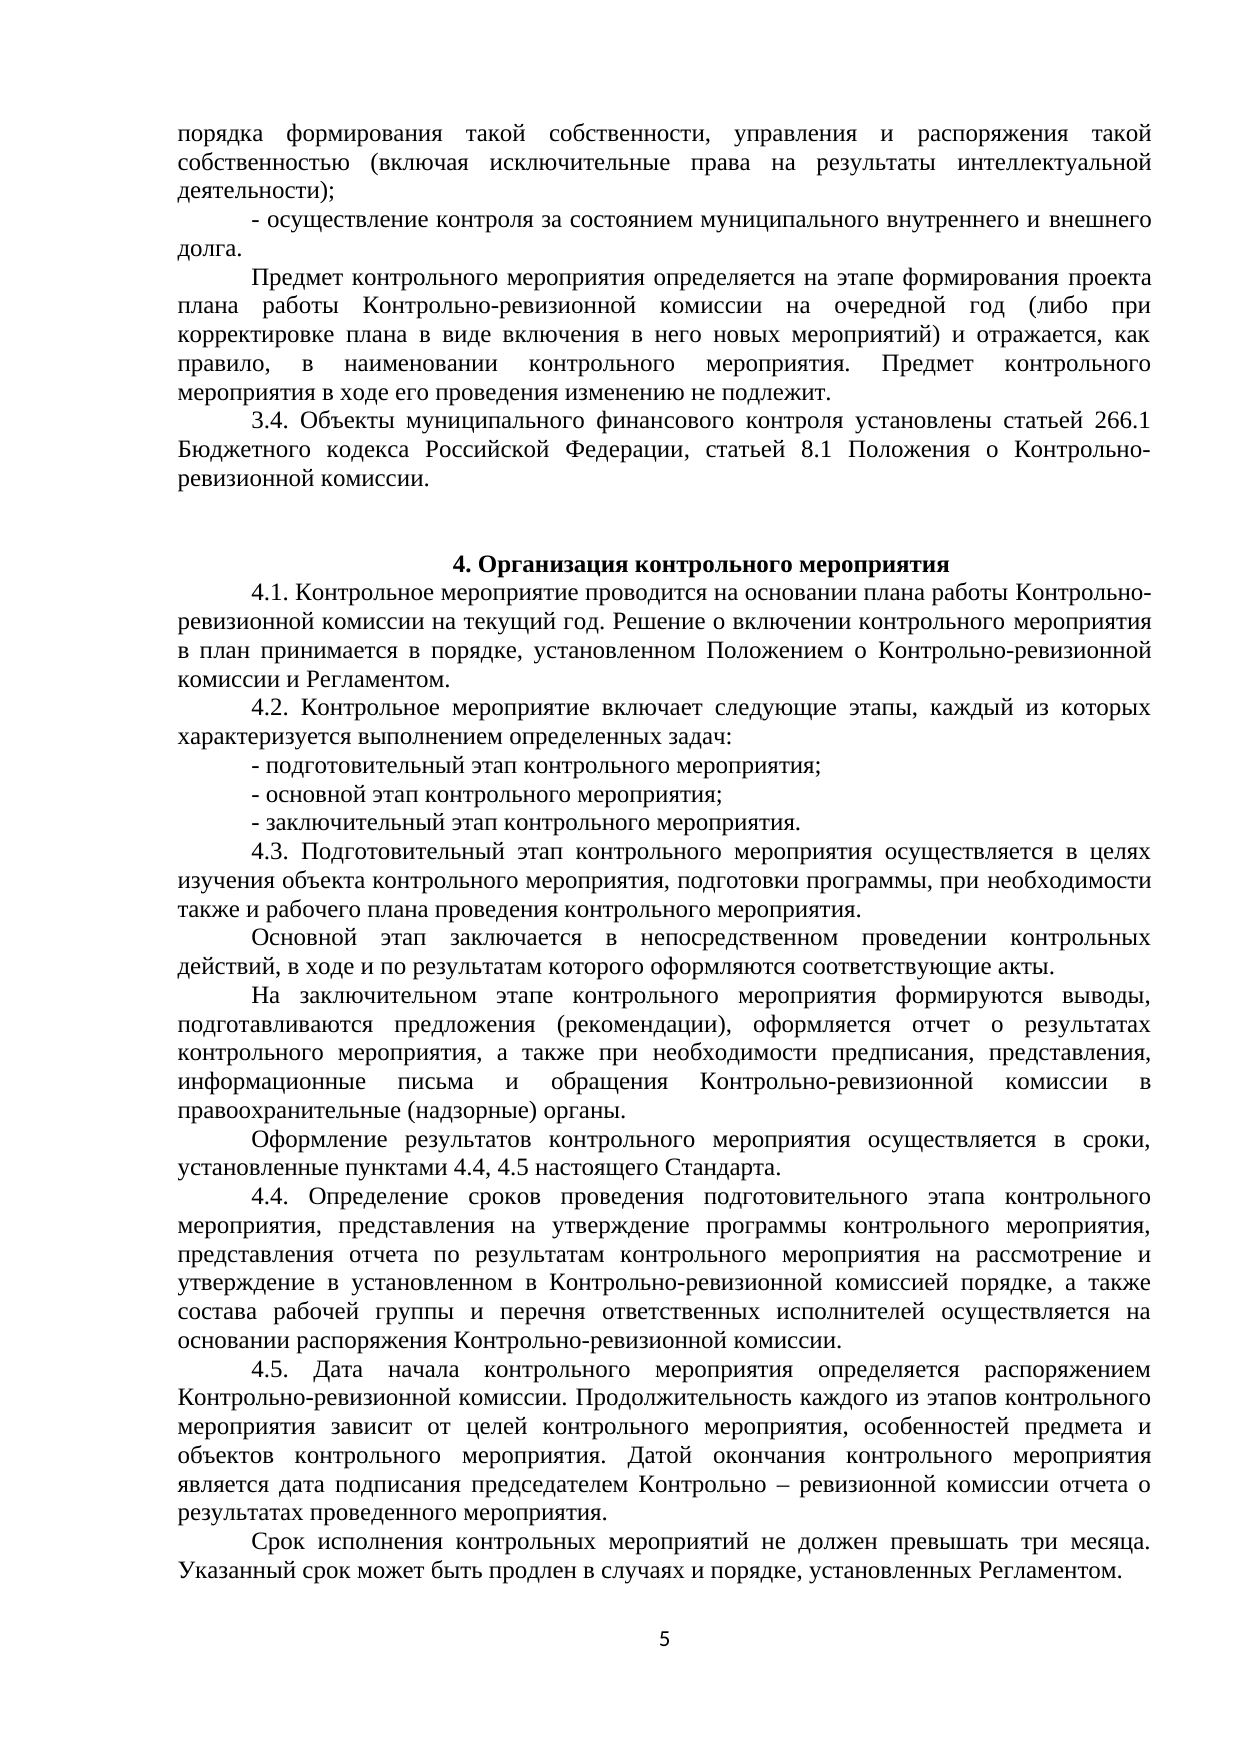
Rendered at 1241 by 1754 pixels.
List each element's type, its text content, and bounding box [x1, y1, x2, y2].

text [177, 118, 1152, 204]
text - подготовительный этап контрольного мероприятия; [177, 750, 1152, 779]
text Основной этап заключается в непосредственном проведении контрольных действий, в ходе и по результатам которого оформляются соответствующие акты. [177, 922, 1152, 980]
text На заключительном этапе контрольного мероприятия формируются выводы, подготавливаются предложения (рекомендации), оформляется отчет о результатах контрольного мероприятия, а также при необходимости предписания, представления, информационные письма и обращения Контрольно-ревизионной комиссии в правоохранительные (надзорные) органы. [177, 980, 1152, 1124]
text Срок исполнения контрольных мероприятий не должен превышать три месяца. Указанный срок может быть продлен в случаях и порядке, установленных Регламентом. [177, 1526, 1152, 1584]
text Оформление результатов контрольного мероприятия осуществляется в сроки, установленные пунктами 4.4, 4.5 настоящего Стандарта. [177, 1124, 1152, 1181]
text - заключительный этап контрольного мероприятия. [177, 807, 1152, 836]
text 4.2. Контрольное мероприятие включает следующие этапы, каждый из которых характеризуется выполнением определенных задач: [177, 692, 1152, 750]
text 4.4. Определение сроков проведения подготовительного этапа контрольного мероприятия, представления на утверждение программы контрольного мероприятия, представления отчета по результатам контрольного мероприятия на рассмотрение и утверждение в установленном в Контрольно-ревизионной комиссией порядке, а также состава рабочей группы и перечня ответственных исполнителей осуществляется на основании распоряжения Контрольно-ревизионной комиссии. [177, 1181, 1152, 1354]
text 4.1. Контрольное мероприятие проводится на основании плана работы Контрольно-ревизионной комиссии на текущий год. Решение о включении контрольного мероприятия в план принимается в порядке, установленном Положением о Контрольно-ревизионной комиссии и Регламентом. [177, 577, 1152, 692]
text - осуществление контроля за состоянием муниципального внутреннего и внешнего долга. [177, 204, 1152, 262]
text 4.3. Подготовительный этап контрольного мероприятия осуществляется в целях изучения объекта контрольного мероприятия, подготовки программы, при необходимости также и рабочего плана проведения контрольного мероприятия. [177, 836, 1152, 922]
text 4. Организация контрольного мероприятия [177, 549, 1152, 577]
text 4.5. Дата начала контрольного мероприятия определяется распоряжением Контрольно-ревизионной комиссии. Продолжительность каждого из этапов контрольного мероприятия зависит от целей контрольного мероприятия, особенностей предмета и объектов контрольного мероприятия. Датой окончания контрольного мероприятия является дата подписания председателем Контрольно – ревизионной комиссии отчета о результатах проведенного мероприятия. [177, 1354, 1152, 1526]
text - основной этап контрольного мероприятия; [177, 779, 1152, 807]
text Предмет контрольного мероприятия определяется на этапе формирования проекта плана работы Контрольно-ревизионной комиссии на очередной год (либо при корректировке плана в виде включения в него новых мероприятий) и отражается, как правило, в наименовании контрольного мероприятия. Предмет контрольного мероприятия в ходе его проведения изменению не подлежит. [177, 262, 1152, 406]
text 3.4. Объекты муниципального финансового контроля установлены статьей 266.1 Бюджетного кодекса Российской Федерации, статьей 8.1 Положения о Контрольно-ревизионной комиссии. [177, 406, 1152, 492]
